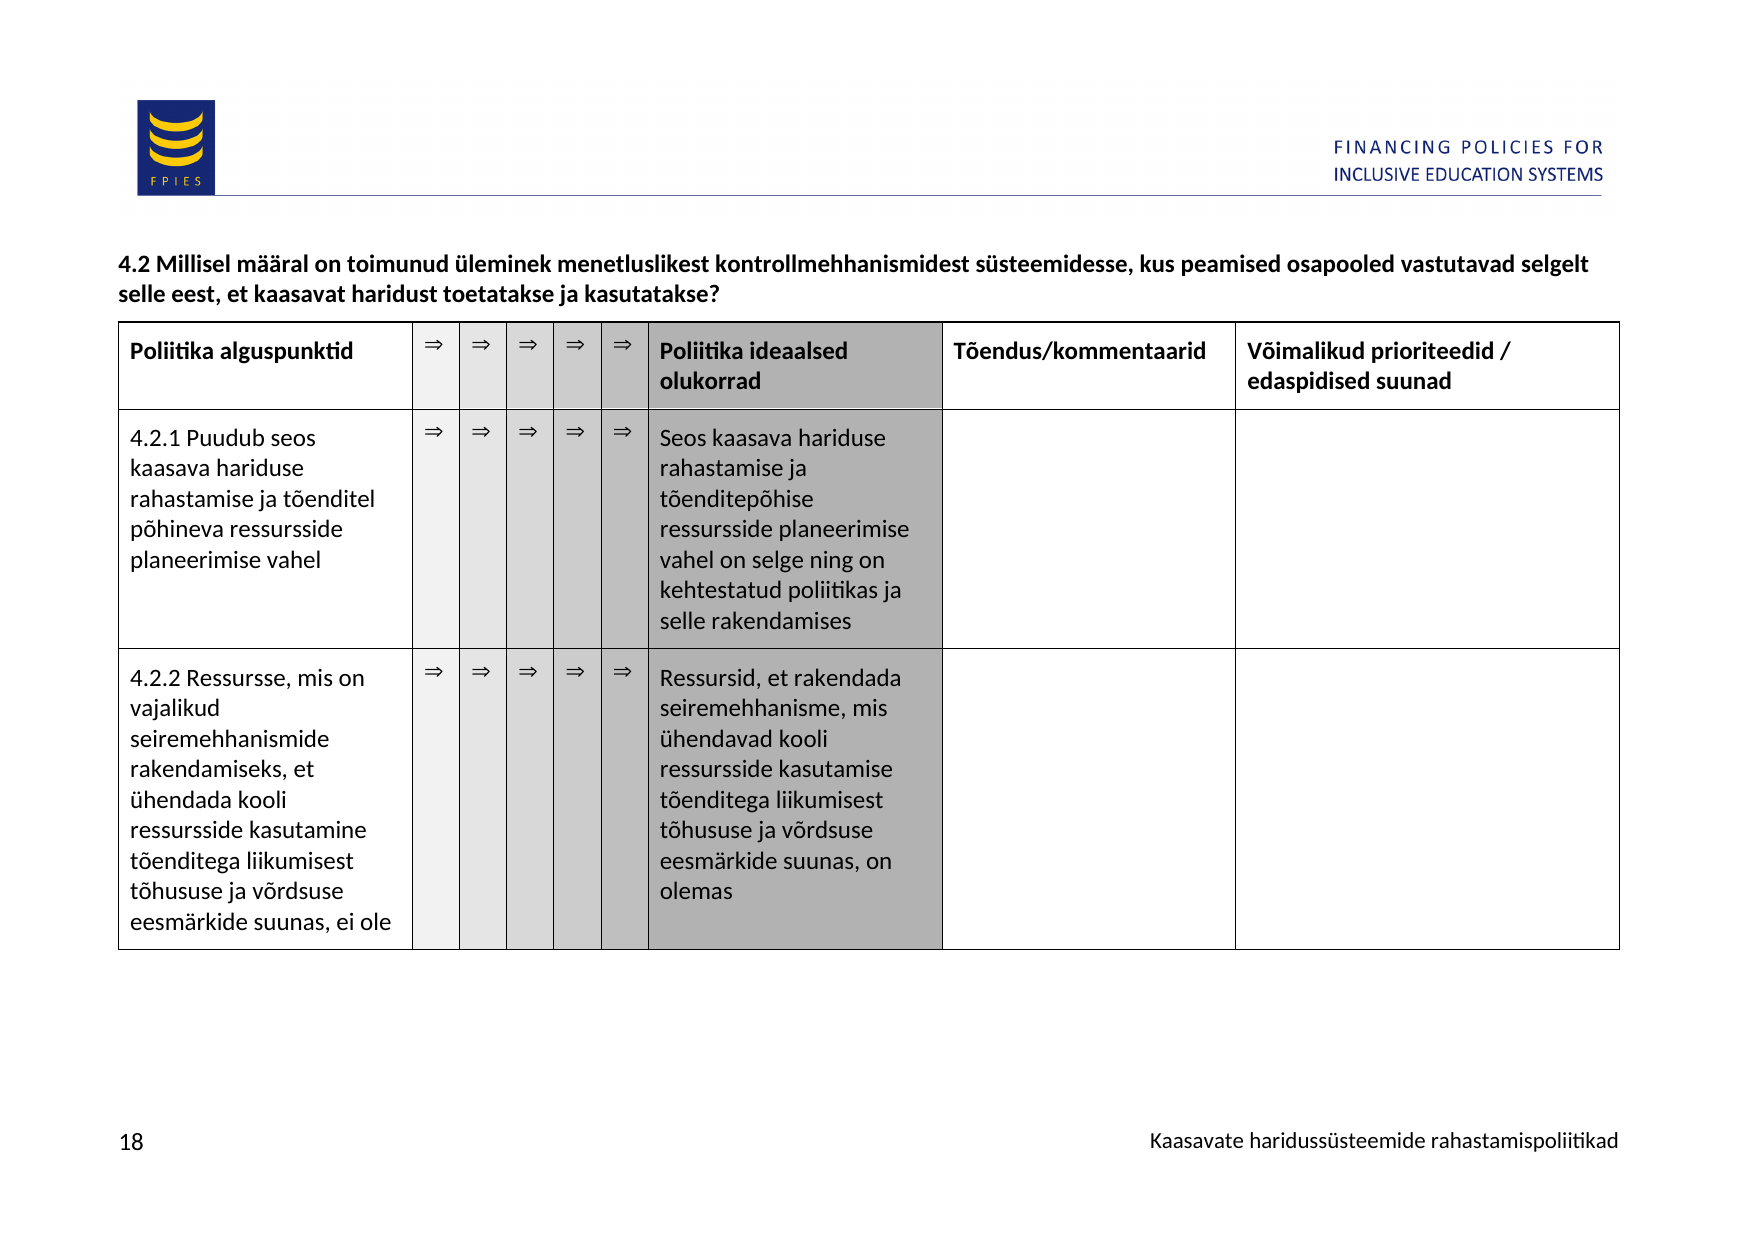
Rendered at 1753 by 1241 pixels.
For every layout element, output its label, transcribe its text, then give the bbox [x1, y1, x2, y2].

table_cell [554, 649, 601, 949]
table_header [413, 323, 459, 408]
table_cell 4.2.2 Ressursse, mis on vajalikud seiremehhanismide rakendamiseks, et ühendada kooli ressursside kasutamine tõenditega liikumisest tõhususe ja võrdsuse eesmärkide suunas, ei ole [119, 649, 412, 949]
table_cell [943, 649, 1235, 949]
table_header Võimalikud prioriteedid / edaspidised suunad [1236, 323, 1619, 408]
table_cell [1236, 649, 1619, 949]
table_header [507, 323, 553, 408]
table_header [554, 323, 601, 408]
table_header [460, 323, 506, 408]
table_header [602, 323, 648, 408]
table_cell [413, 410, 459, 648]
table_header Poliitika alguspunktid [119, 323, 412, 408]
table_cell [554, 410, 601, 648]
table_header Poliitika ideaalsed olukorrad [649, 323, 942, 408]
table_cell [507, 649, 553, 949]
table_cell [943, 410, 1235, 648]
table_header Tõendus/kommentaarid [943, 323, 1235, 408]
table_cell [1236, 410, 1619, 648]
table_cell Ressursid, et rakendada seiremehhanisme, mis ühendavad kooli ressursside kasutamise tõenditega liikumisest tõhususe ja võrdsuse eesmärkide suunas, on olemas [649, 649, 942, 949]
table_cell [413, 649, 459, 949]
table_cell [460, 410, 506, 648]
table_cell [602, 410, 648, 648]
table_cell Seos kaasava hariduse rahastamise ja tõenditepõhise ressursside planeerimise vahel on selge ning on kehtestatud poliitikas ja selle rakendamises [649, 410, 942, 648]
table_cell 4.2.1 Puudub seos kaasava hariduse rahastamise ja tõenditel põhineva ressursside planeerimise vahel [119, 410, 412, 648]
picture [118, 73, 1620, 220]
table_cell [507, 410, 553, 648]
subtitle 4.2 Millisel määral on toimunud üleminek menetluslikest kontrollmehhanismidest süsteemidesse, kus peamised osapooled vastutavad selgelt selle eest, et kaasavat haridust toetatakse ja kasutatakse? [118, 248, 1619, 309]
table_cell [602, 649, 648, 949]
table_cell [460, 649, 506, 949]
